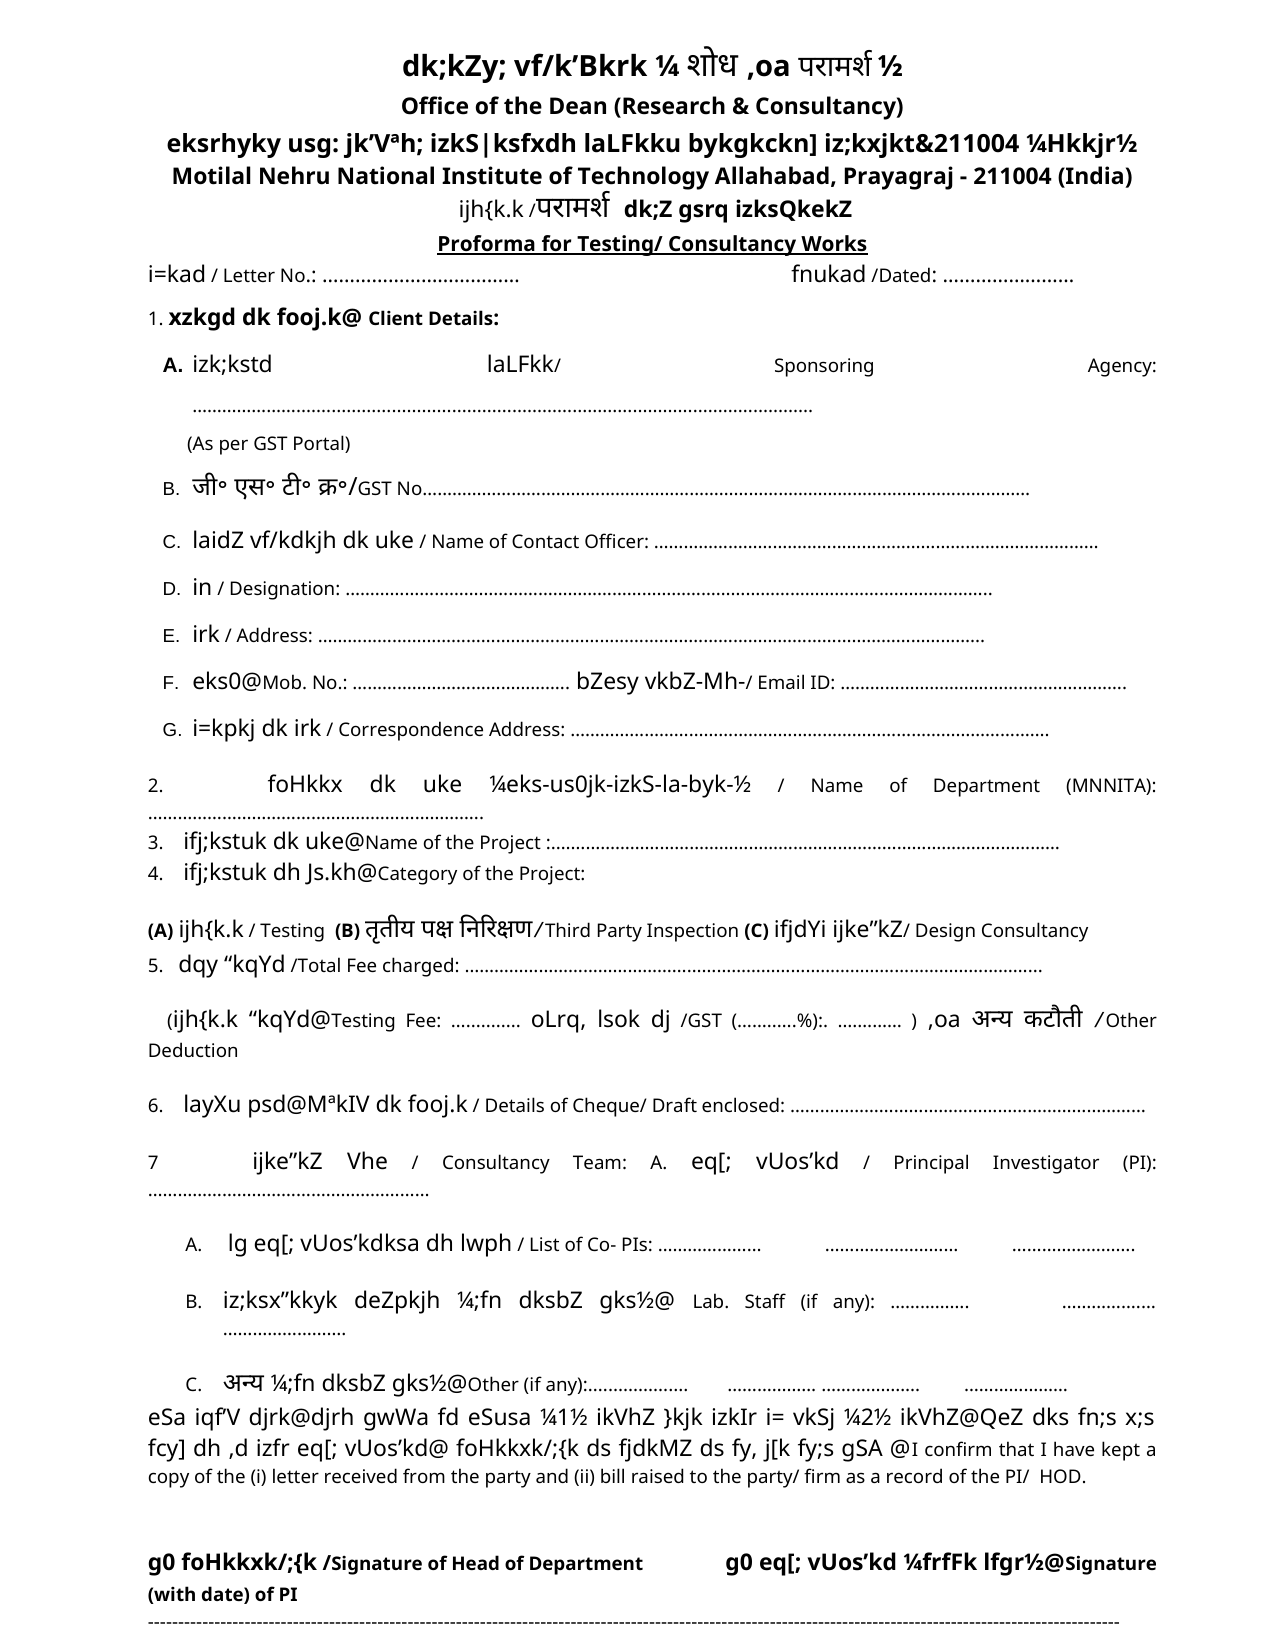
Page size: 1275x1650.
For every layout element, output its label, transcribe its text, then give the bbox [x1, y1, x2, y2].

text dk;kZy; vf/k’Bkrk ¼शोध ,oa परामर्श½ [148, 46, 1157, 90]
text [148, 1608, 1157, 1634]
text 2. foHkkx dk uke ¼eks-us0jk-izkS-la-byk-½ / Name of Department (MNNITA): ………………………………………………………….. [148, 768, 1157, 825]
list laidZ vf/kdkjh dk uke / Name of Contact Officer: ……………………………………………………………………………… [162, 524, 1157, 555]
text 4. ifj;kstuk dh Js.kh@Category of the Project: [148, 856, 1157, 887]
text Office of the Dean (Research & Consultancy) [148, 90, 1157, 122]
list जी॰ एस॰ टी॰ क्र॰/GST No…………………………………………………………………………………………………………… [162, 468, 1157, 506]
text ijh{k.k /परामर्श dk;Z gsrq izksQkekZ [148, 191, 1157, 229]
list iz;ksx”kkyk deZpkjh ¼;fn dksbZ gks½@ Lab. Staff (if any): ……………. …………….… ……………………. [185, 1284, 1157, 1341]
text g0 foHkkxk/;{k /Signature of Head of Department g0 eq[; vUos’kd ¼frfFk lfgr½@Signature (with date) of PI [148, 1546, 1157, 1608]
list eks0@Mob. No.: …………………………………….. bZesy vkbZ-Mh-/ Email ID: …………………………………………………. [162, 664, 1157, 696]
list in / Designation: ………………………………………………………………………………………………………………….. [162, 571, 1157, 602]
list lg eq[; vUos’kdksa dh lwph / List of Co- PIs: ………………… ……………………… ……………………. [185, 1227, 1157, 1259]
text Motilal Nehru National Institute of Technology Allahabad, Prayagraj - 211004 (India) [148, 160, 1157, 191]
text eSa iqf’V djrk@djrh gwWa fd eSusa ¼1½ ikVhZ }kjk izkIr i= vkSj ¼2½ ikVhZ@QeZ dks fn;s x;s fcy] dh ,d izfr eq[; vUos’kd@ foHkkxk/;{k ds fjdkMZ ds fy, j[k fy;s gSA @I confirm that I have kept a copy of the (i) letter received from the party and (ii) bill raised to the party/ firm as a record of the PI/ HOD. [148, 1401, 1157, 1489]
text 5. dqy “kqYd /Total Fee charged: ……………………………………………………………………………………………………... [148, 948, 1157, 979]
text 1. xzkgd dk fooj.k@ Client Details: [148, 301, 1157, 332]
text (ijh{k.k “kqYd@Testing Fee: …........... oLrq, lsok dj /GST (……..….%):. ….……… ) ,oa अन्य कटौती /Other Deduction [148, 1003, 1157, 1063]
list i=kpkj dk irk / Correspondence Address: ……………………………………………………………………………………. [162, 711, 1157, 743]
text eksrhyky usg: jk’Vªh; izkS|ksfxdh laLFkku bykgkckn] iz;kxjkt&211004 ¼Hkkjr½ [148, 126, 1157, 160]
text 3. ifj;kstuk dk uke@Name of the Project :.………………………………………………………………………………………… [148, 825, 1157, 856]
list अन्य ¼;fn dksbZ gks½@Other (if any):.................... ……………… ……………….. ………………… [185, 1366, 1157, 1401]
text 6. layXu psd@MªkIV dk fooj.k / Details of Cheque/ Draft enclosed: ……………………………………………………………… [148, 1088, 1157, 1119]
text (As per GST Portal) [162, 430, 1157, 456]
text Proforma for Testing/ Consultancy Works [148, 229, 1157, 257]
text (A) ijh{k.k / Testing (B) तृतीय पक्ष निरिक्षण/Third Party Inspection (C) ifjdYi ijke”kZ/ Design Consultancy [148, 913, 1157, 948]
list irk / Address: ……………………………………………………………………………………………………………………... [162, 618, 1157, 649]
list izk;kstd laLFkk/ Sponsoring Agency: …………………....................................................................................................... [162, 348, 1157, 418]
text i=kad / Letter No.: ……………………………… fnukad /Dated: …………………… [148, 257, 1157, 289]
text 7 ijke”kZ Vhe / Consultancy Team: A. eq[; vUos’kd / Principal Investigator (PI): ………………………………………………… [148, 1145, 1157, 1202]
